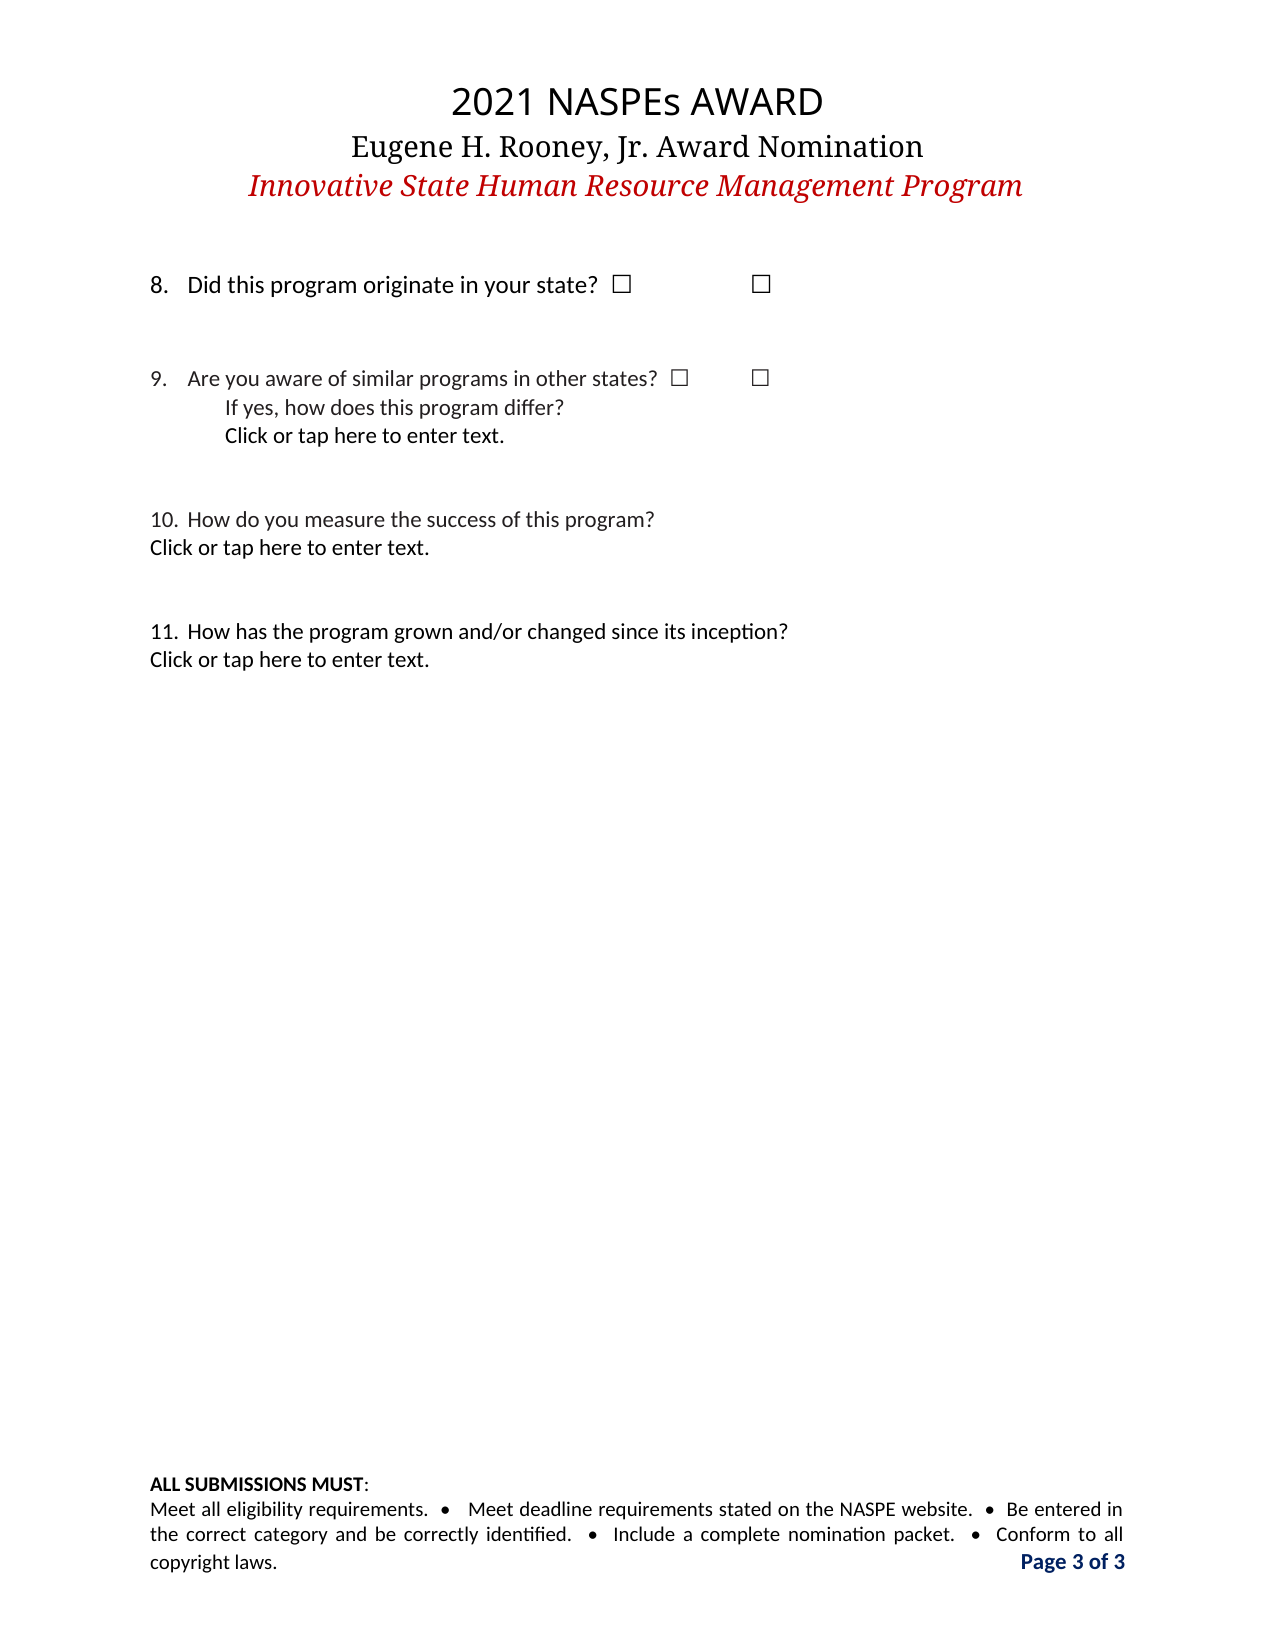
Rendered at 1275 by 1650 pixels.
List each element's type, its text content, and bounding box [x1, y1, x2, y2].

text If yes, how does this program differ? [150, 393, 1125, 421]
list How has the program grown and/or changed since its inception? [150, 617, 1125, 645]
list Are you aware of similar programs in other states? [150, 362, 1125, 393]
list Did this program originate in your state? [150, 266, 1125, 301]
list How do you measure the success of this program? [150, 505, 1125, 533]
